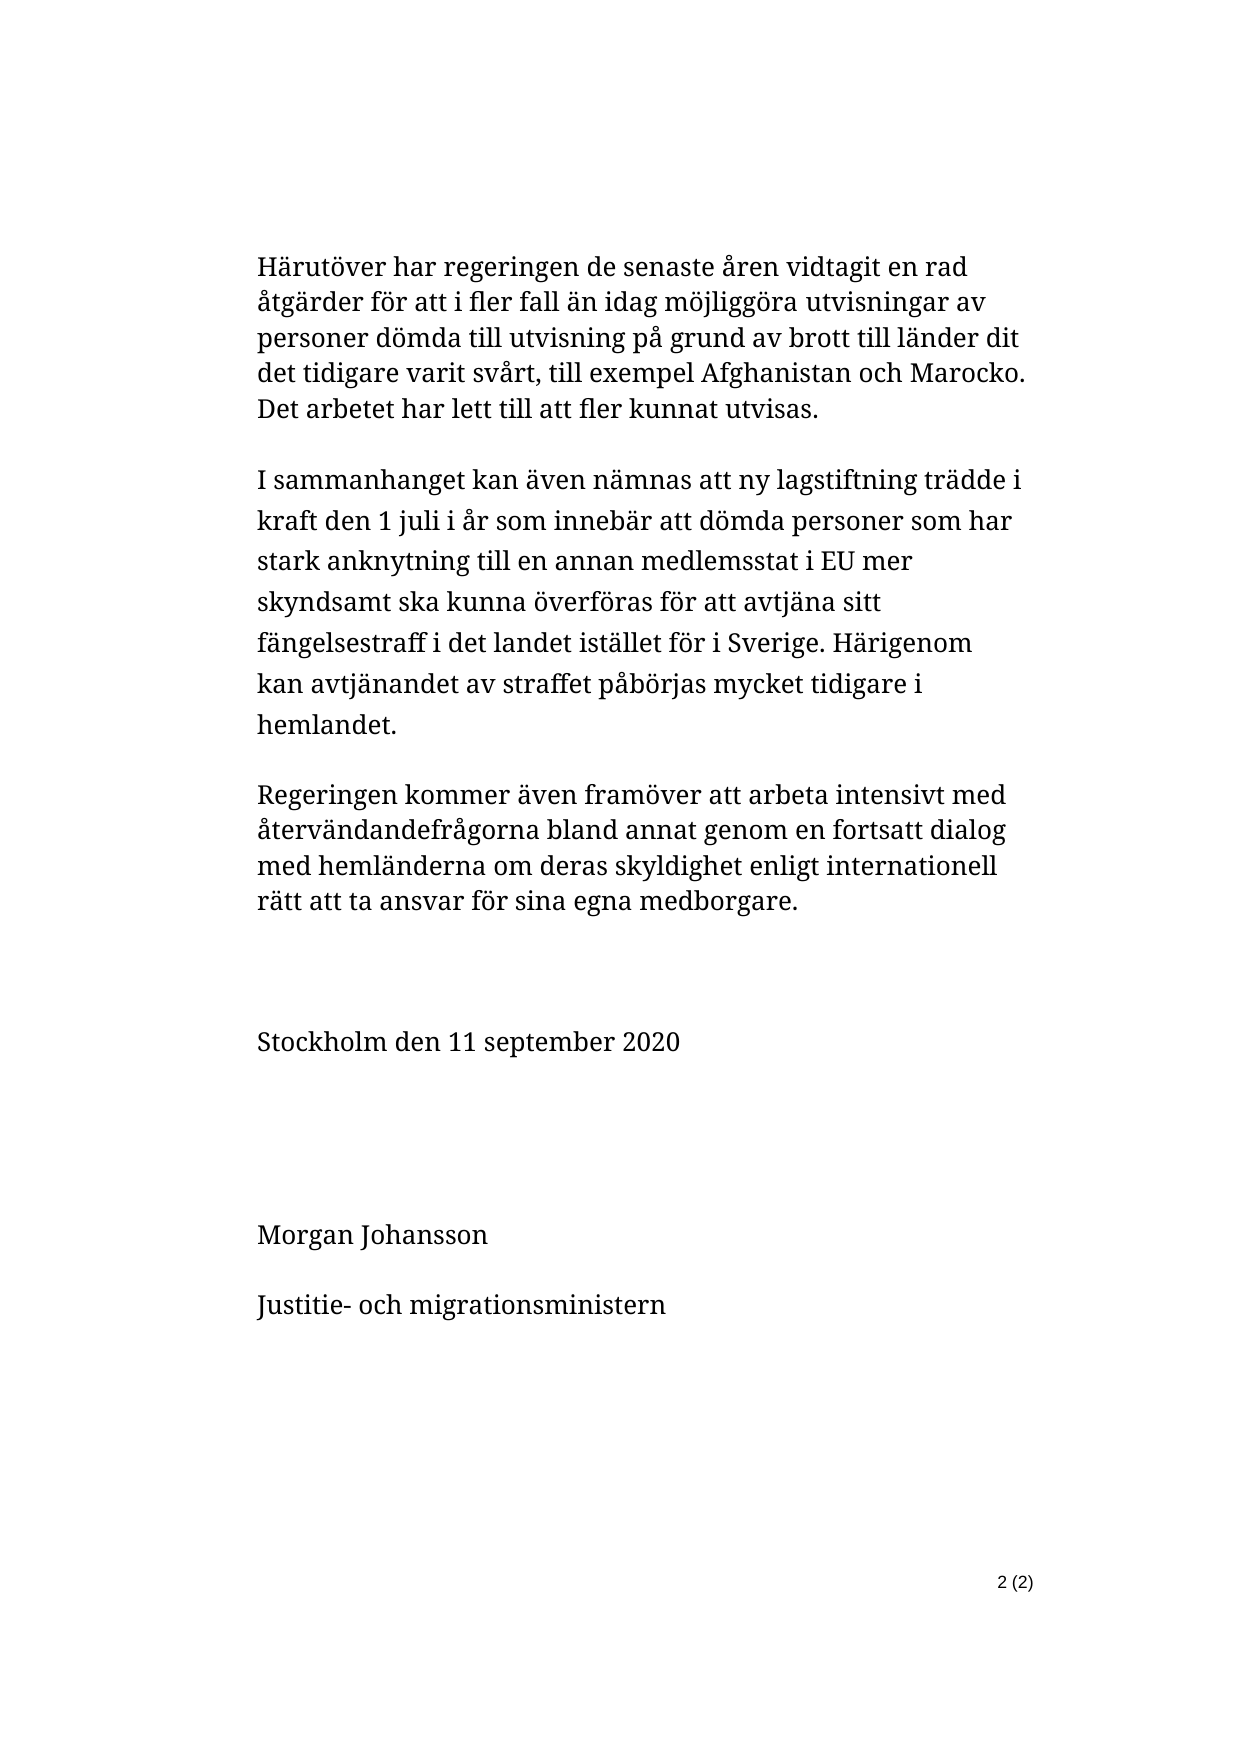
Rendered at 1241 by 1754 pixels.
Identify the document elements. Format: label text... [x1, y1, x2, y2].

text Regeringen kommer även framöver att arbeta intensivt med återvändandefrågorna bland annat genom en fortsatt dialog med hemländerna om deras skyldighet enligt internationell rätt att ta ansvar för sina egna medborgare. [257, 776, 1033, 918]
text Stockholm den [257, 1024, 1033, 1059]
text Härutöver har regeringen de senaste åren vidtagit en rad åtgärder för att i fler fall än idag möjliggöra utvisningar av personer dömda till utvisning på grund av brott till länder dit det tidigare varit svårt, till exempel Afghanistan och Marocko. Det arbetet har lett till att fler kunnat utvisas. [257, 248, 1033, 426]
text I sammanhanget kan även nämnas att ny lagstiftning trädde i kraft den 1 juli i år som innebär att dömda personer som har stark anknytning till en annan medlemsstat i EU mer skyndsamt ska kunna överföras för att avtjäna sitt fängelsestraff i det landet istället för i Sverige. Härigenom kan avtjänandet av straffet påbörjas mycket tidigare i hemlandet. [257, 461, 1033, 742]
